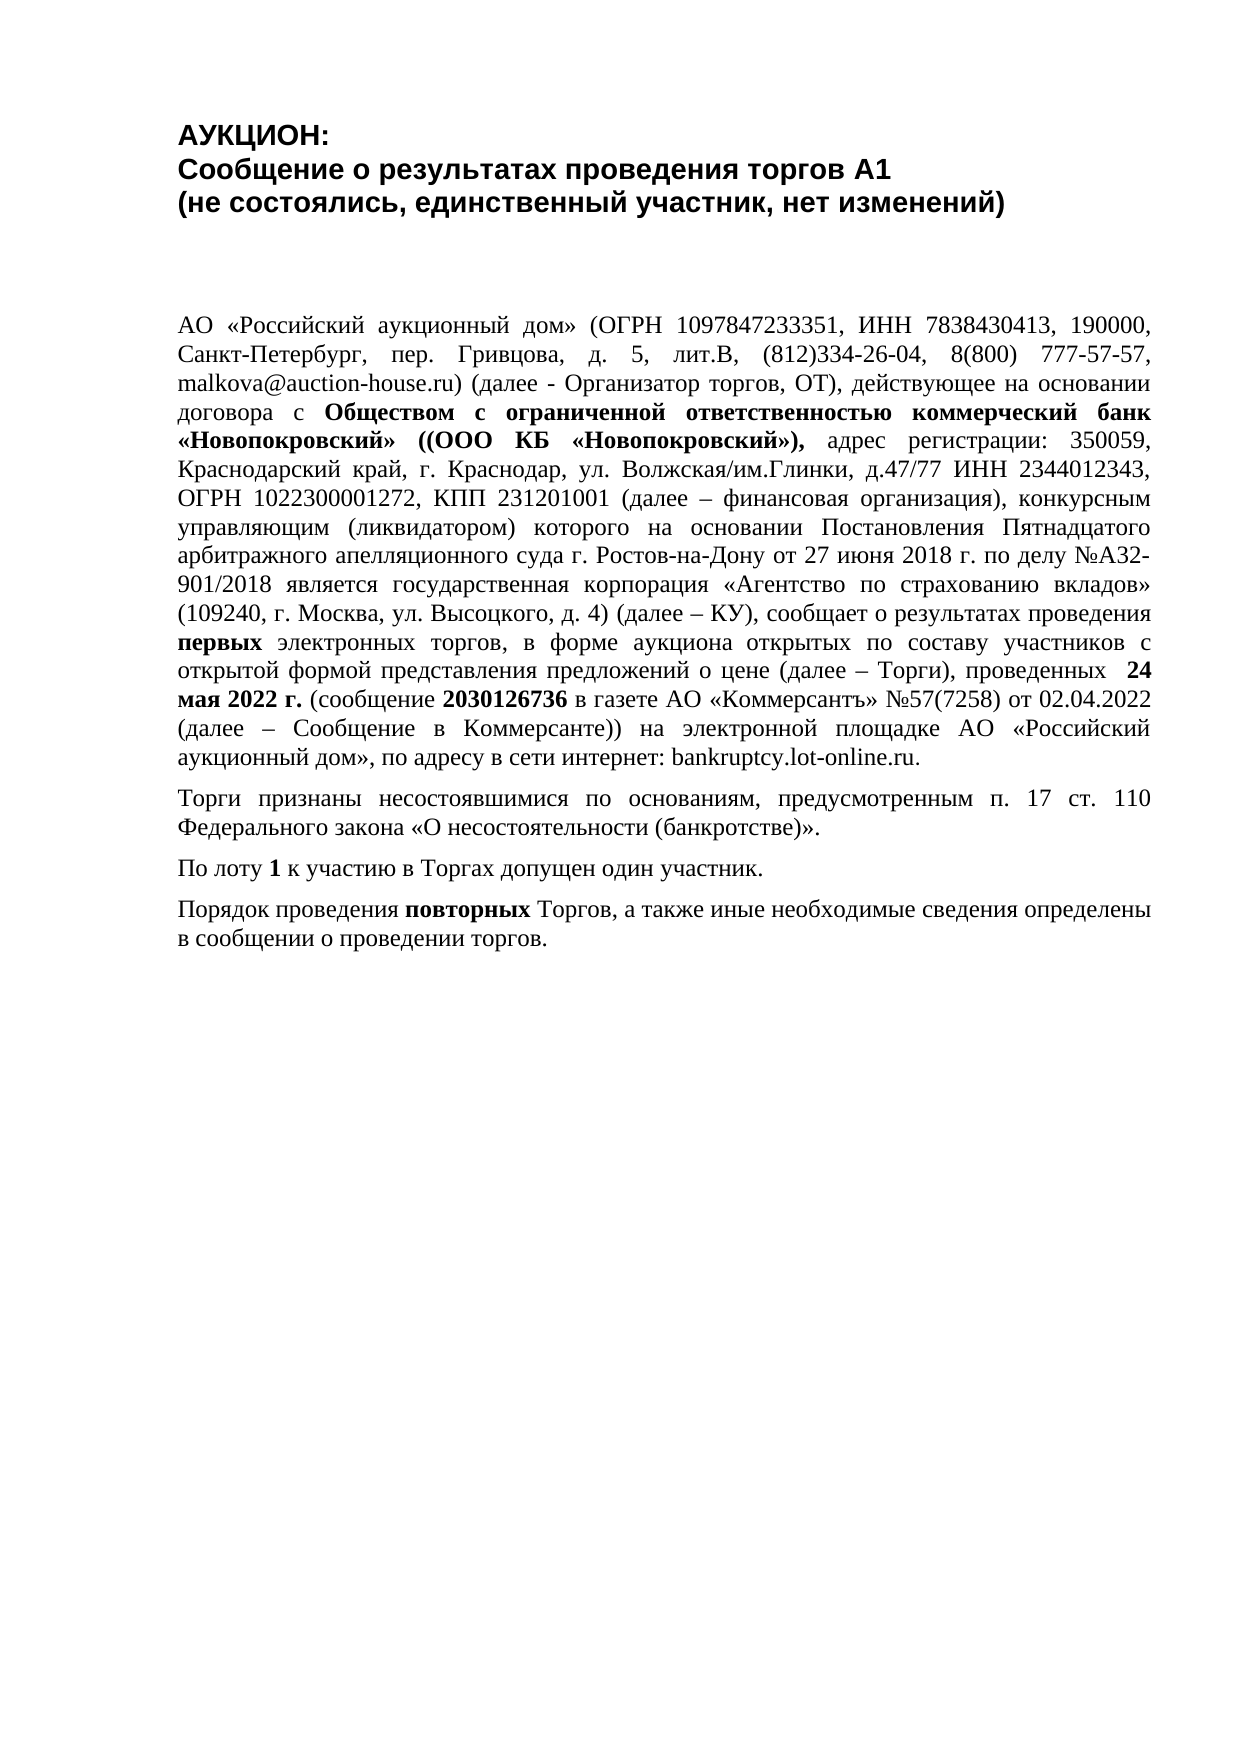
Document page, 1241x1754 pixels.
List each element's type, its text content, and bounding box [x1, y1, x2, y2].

text Сообщение о результатах проведения торгов A1 [177, 152, 1152, 185]
text По лоту 1 к участию в Торгах допущен один участник. [177, 853, 1152, 882]
text Торги признаны несостоявшимися по основаниям, предусмотренным п. 17 ст. 110 Федерального закона «О несостоятельности (банкротстве)». [177, 783, 1152, 841]
text Порядок проведения повторных Торгов, а также иные необходимые сведения определены в сообщении о проведении торгов. [177, 894, 1152, 952]
text АУКЦИОН: [177, 118, 1152, 152]
text АО «Российский аукционный дом» (ОГРН 1097847233351, ИНН 7838430413, 190000, Санкт-Петербург, пер. Гривцова, д. 5, лит.В, (812)334-26-04, 8(800) 777-57-57, malkova@auction-house.ru) (далее - Организатор торгов, ОТ), действующее на основании договора с Обществом с ограниченной ответственностью коммерческий банк «Новопокровский» ((ООО КБ «Новопокровский»), адрес регистрации: 350059, Краснодарский край, г. Краснодар, ул. Волжская/им.Глинки, д.47/77 ИНН 2344012343, ОГРН 1022300001272, КПП 231201001 (далее – финансовая организация), конкурсным управляющим (ликвидатором) которого на основании Постановления Пятнадцатого арбитражного апелляционного суда г. Ростов-на-Дону от 27 июня 2018 г. по делу №А32-901/2018 является государственная корпорация «Агентство по страхованию вкладов» (109240, г. Москва, ул. Высоцкого, д. 4) (далее – КУ), сообщает о результатах проведения первых электронных торгов, в форме аукциона открытых по составу участников с открытой формой представления предложений о цене (далее – Торги), проведенных 24 мая 2022 г. (сообщение 2030126736 в газете АО «Коммерсантъ» №57(7258) от 02.04.2022 (далее – Сообщение в Коммерсанте)) на электронной площадке АО «Российский аукционный дом», по адресу в сети интернет: bankruptcy.lot-online.ru. [177, 310, 1152, 771]
text (не состоялись, единственный участник, нет изменений) [177, 185, 1152, 219]
